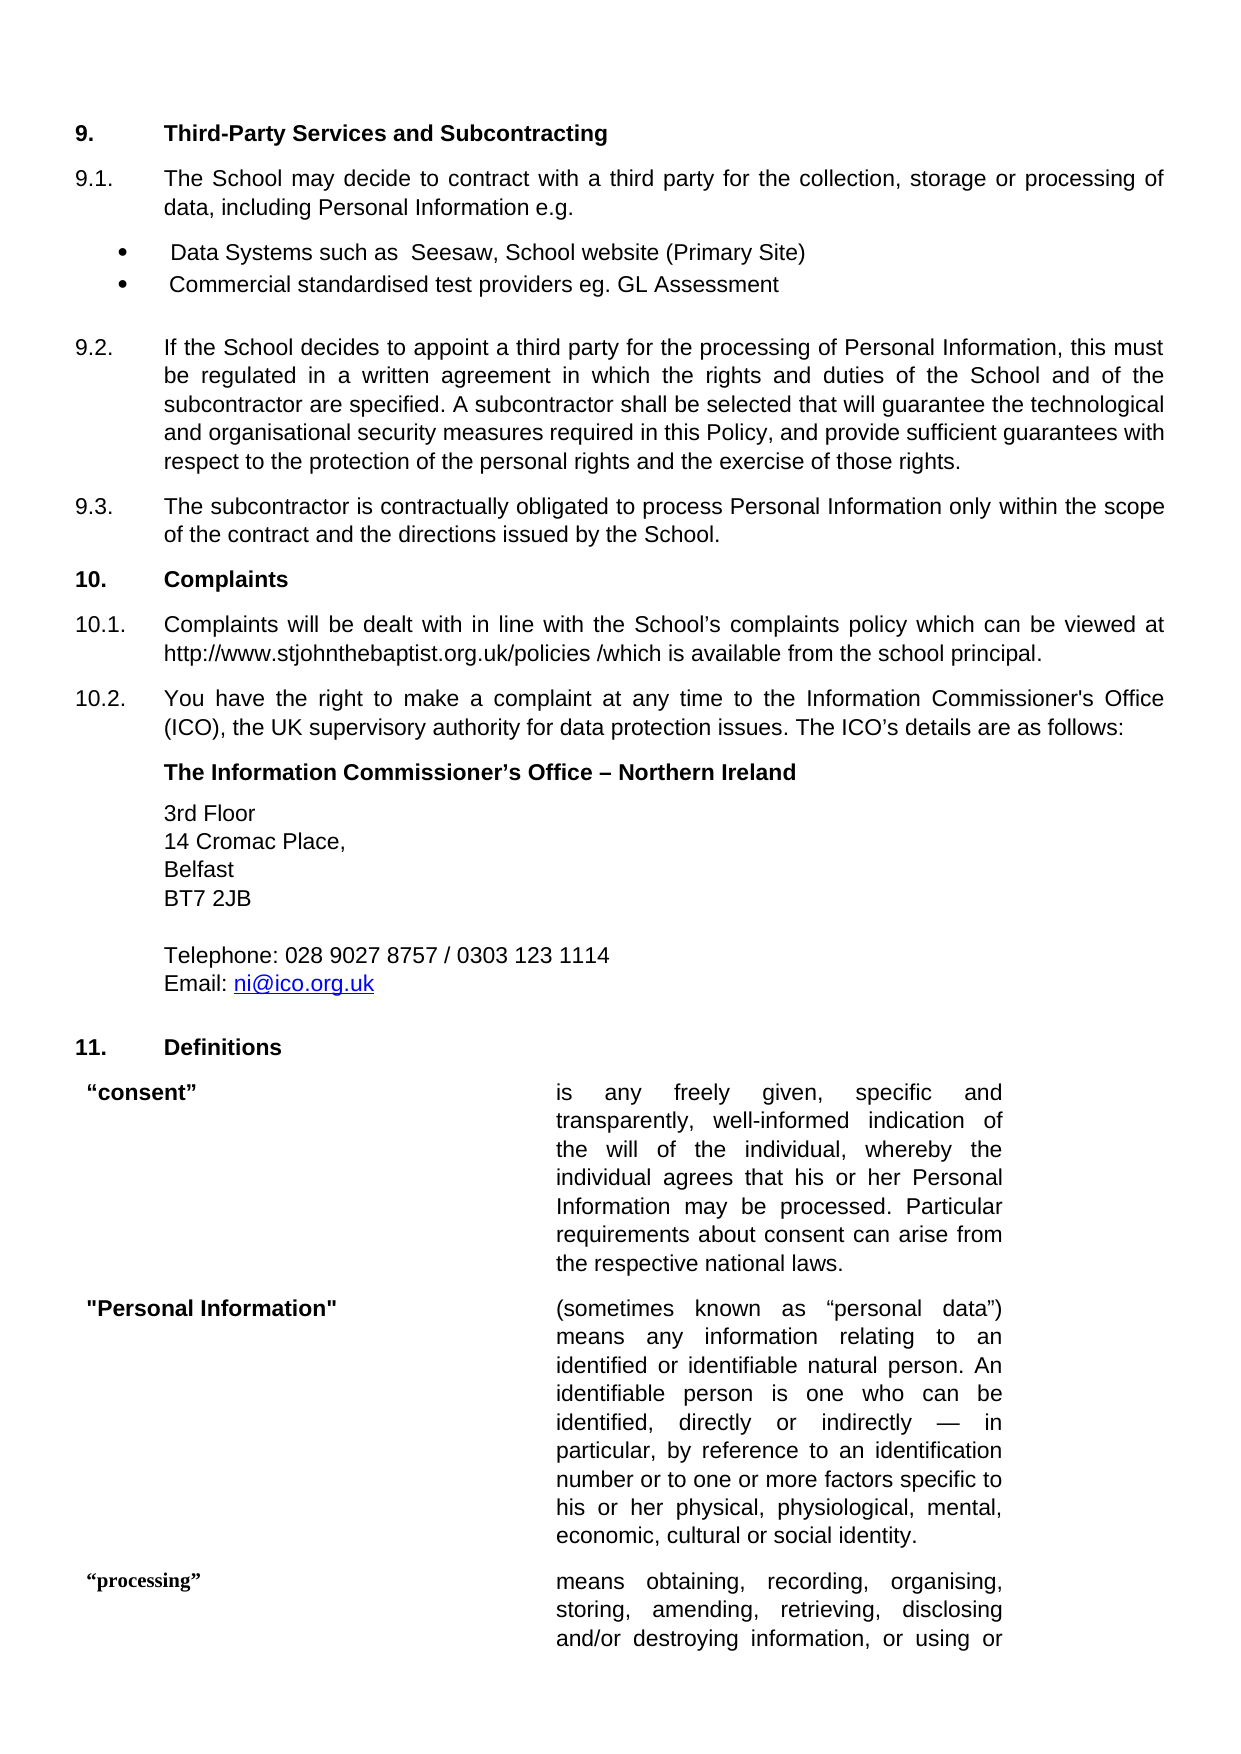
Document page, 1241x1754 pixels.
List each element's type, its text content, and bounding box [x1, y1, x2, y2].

subtitle Complaints [75, 566, 1165, 593]
list Complaints will be dealt with in line with the School’s complaints policy which can be viewed at http://www.stjohnthebaptist.org.uk/policies /which is available from the school principal. [75, 611, 1165, 666]
list The School may decide to contract with a third party for the collection, storage or processing of data, including Personal Information e.g. [75, 165, 1165, 220]
table_cell “processing” [75, 1568, 544, 1655]
subtitle Definitions [75, 1034, 1165, 1060]
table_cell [545, 1568, 1014, 1655]
table_cell (sometimes known as “personal data”) means any information relating to an identified or identifiable natural person. An identifiable person is one who can be identified, directly or indirectly — in particular, by reference to an identification number or to one or more factors specific to his or her physical, physiological, mental, economic, cultural or social identity. [545, 1295, 1014, 1568]
list The subcontractor is contractually obligated to process Personal Information only within the scope of the contract and the directions issued by the School. [75, 493, 1165, 548]
list If the School decides to appoint a third party for the processing of Personal Information, this must be regulated in a written agreement in which the rights and duties of the School and of the subcontractor are specified. A subcontractor shall be selected that will guarantee the technological and organisational security measures required in this Policy, and provide sufficient guarantees with respect to the protection of the personal rights and the exercise of those rights. [75, 334, 1165, 474]
table_cell "Personal Information" [75, 1295, 544, 1568]
table_header “consent” [75, 1079, 544, 1295]
subtitle Third-Party Services and Subcontracting [75, 120, 1165, 146]
list Commercial standardised test providers eg. GL Assessment [119, 271, 1165, 297]
list Data Systems such as Seesaw, School website (Primary Site) [119, 239, 1165, 265]
text 3rd Floor 14 Cromac Place, Belfast BT7 2JB Telephone: 028 9027 8757 / 0303 123 1114 Email: ni@ico.org.uk [164, 799, 1165, 996]
text The Information Commissioner’s Office – Northern Ireland [164, 758, 1165, 785]
list You have the right to make a complaint at any time to the Information Commissioner's Office (ICO), the UK supervisory authority for data protection issues. The ICO’s details are as follows: [75, 685, 1165, 740]
table_header is any freely given, specific and transparently, well-informed indication of the will of the individual, whereby the individual agrees that his or her Personal Information may be processed. Particular requirements about consent can arise from the respective national laws. [545, 1079, 1014, 1295]
